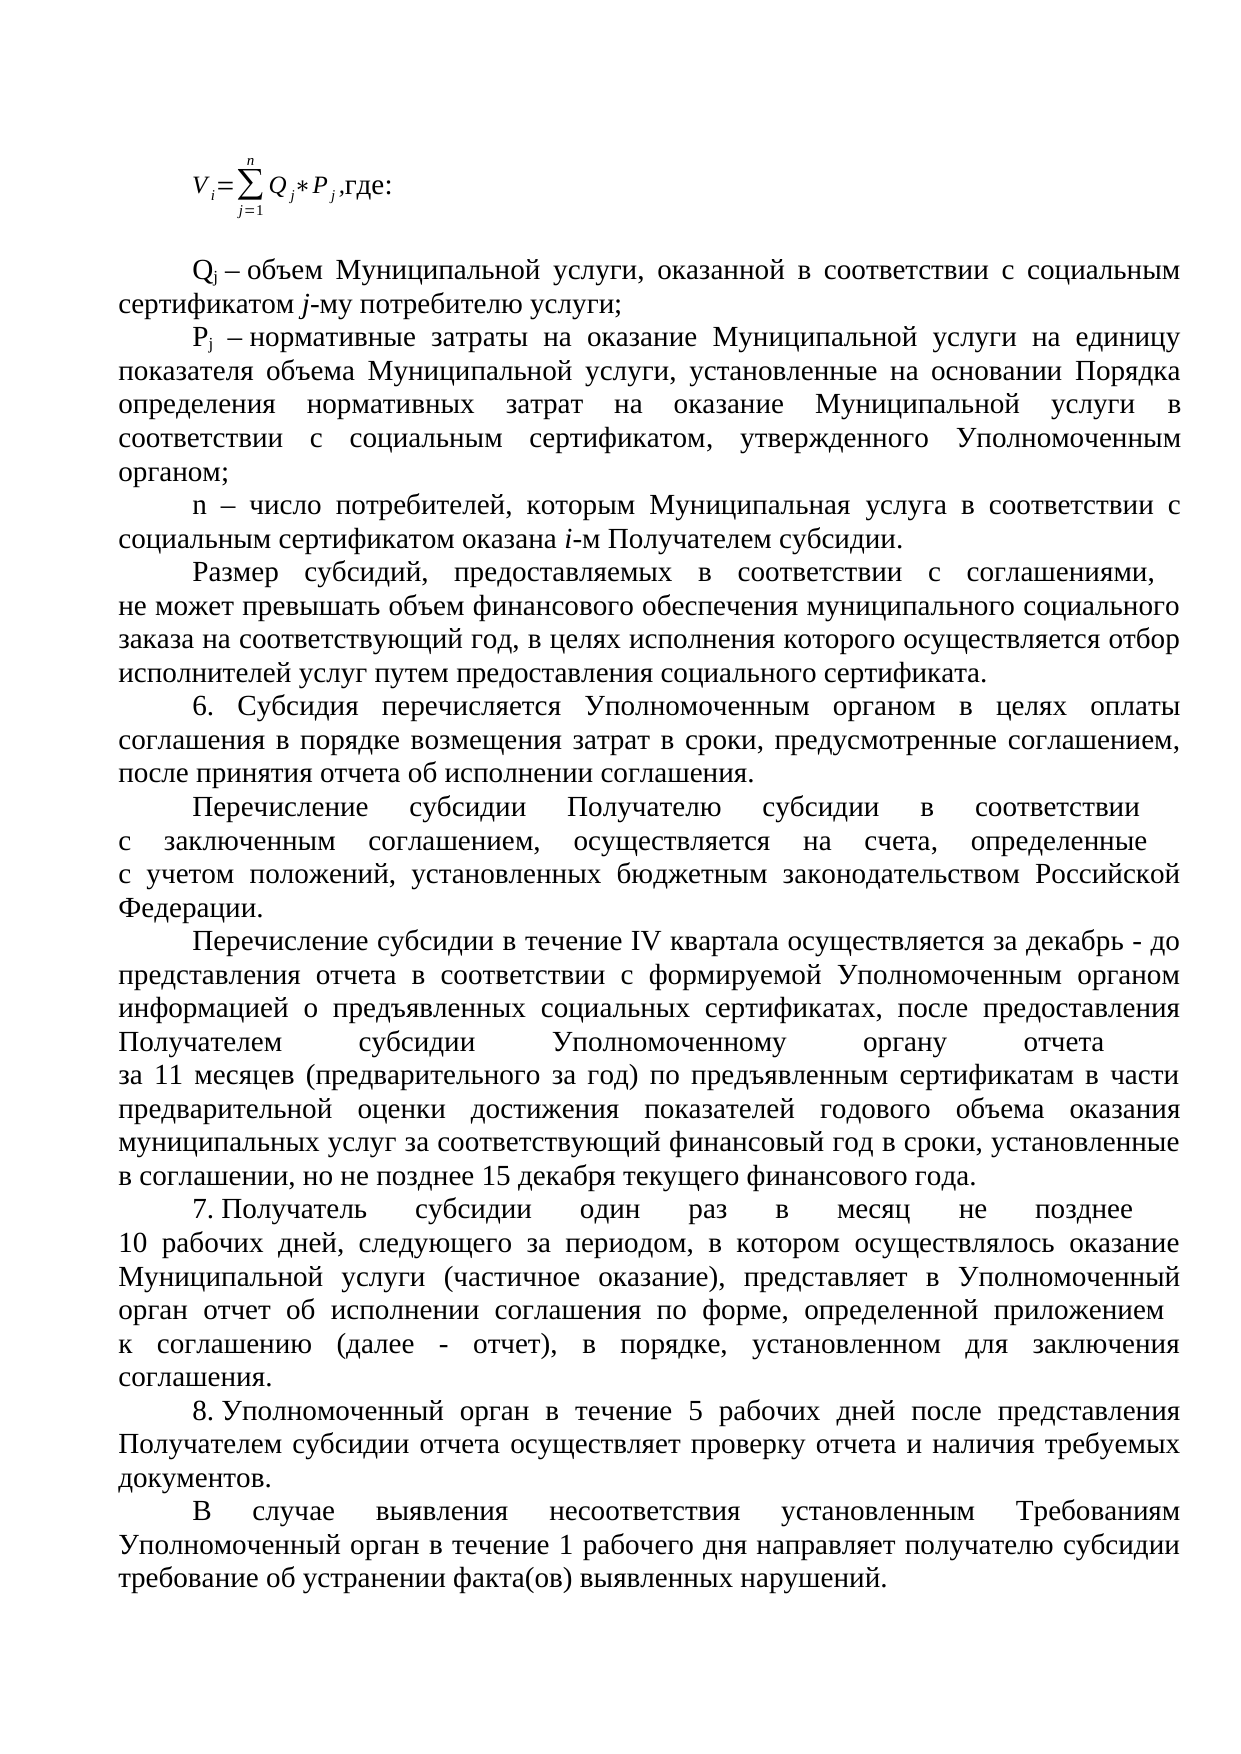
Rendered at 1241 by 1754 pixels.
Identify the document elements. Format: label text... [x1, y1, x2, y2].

text Qj – объем Муниципальной услуги, оказанной в соответствии с социальным сертификатом j-му потребителю услуги; [118, 252, 1181, 319]
text Перечисление субсидии в течение IV квартала осуществляется за декабрь - до представления отчета в соответствии с формируемой Уполномоченным органом информацией о предъявленных социальных сертификатах, после предоставления Получателем субсидии Уполномоченному органу отчета за 11 месяцев (предварительного за год) по предъявленным сертификатам в части предварительной оценки достижения показателей годового объема оказания муниципальных услуг за соответствующий финансовый год в сроки, установленные в соглашении, но не позднее 15 декабря текущего финансового года. [118, 923, 1181, 1192]
text Размер субсидий, предоставляемых в соответствии с соглашениями, не может превышать объем финансового обеспечения муниципального социального заказа на соответствующий год, в целях исполнения которого осуществляется отбор исполнителей услуг путем предоставления социального сертификата. [118, 554, 1181, 688]
text Перечисление субсидии Получателю субсидии в соответствии с заключенным соглашением, осуществляется на счета, определенные с учетом положений, установленных бюджетным законодательством Российской Федерации. [118, 789, 1181, 923]
text n – число потребителей, которым Муниципальная услуга в соответствии с социальным сертификатом оказана i-м Получателем субсидии. [118, 487, 1181, 554]
text 6. Субсидия перечисляется Уполномоченным органом в целях оплаты соглашения в порядке возмещения затрат в сроки, предусмотренные соглашением, после принятия отчета об исполнении соглашения. [118, 688, 1181, 789]
text Pj – нормативные затраты на оказание Муниципальной услуги на единицу показателя объема Муниципальной услуги, установленные на основании Порядка определения нормативных затрат на оказание Муниципальной услуги в соответствии с социальным сертификатом, утвержденного Уполномоченным органом; [118, 319, 1181, 487]
text В случае выявления несоответствия установленным Требованиям Уполномоченный орган в течение 1 рабочего дня направляет получателю субсидии требование об устранении факта(ов) выявленных нарушений. [118, 1493, 1181, 1594]
text 7. Получатель субсидии один раз в месяц не позднее 10 рабочих дней, следующего за периодом, в котором осуществлялось оказание Муниципальной услуги (частичное оказание), представляет в Уполномоченный орган отчет об исполнении соглашения по форме, определенной приложением к соглашению (далее - отчет), в порядке, установленном для заключения соглашения. [118, 1192, 1181, 1393]
text 8. Уполномоченный орган в течение 5 рабочих дней после представления Получателем субсидии отчета осуществляет проверку отчета и наличия требуемых документов. [118, 1393, 1181, 1493]
text где: [118, 152, 1181, 219]
